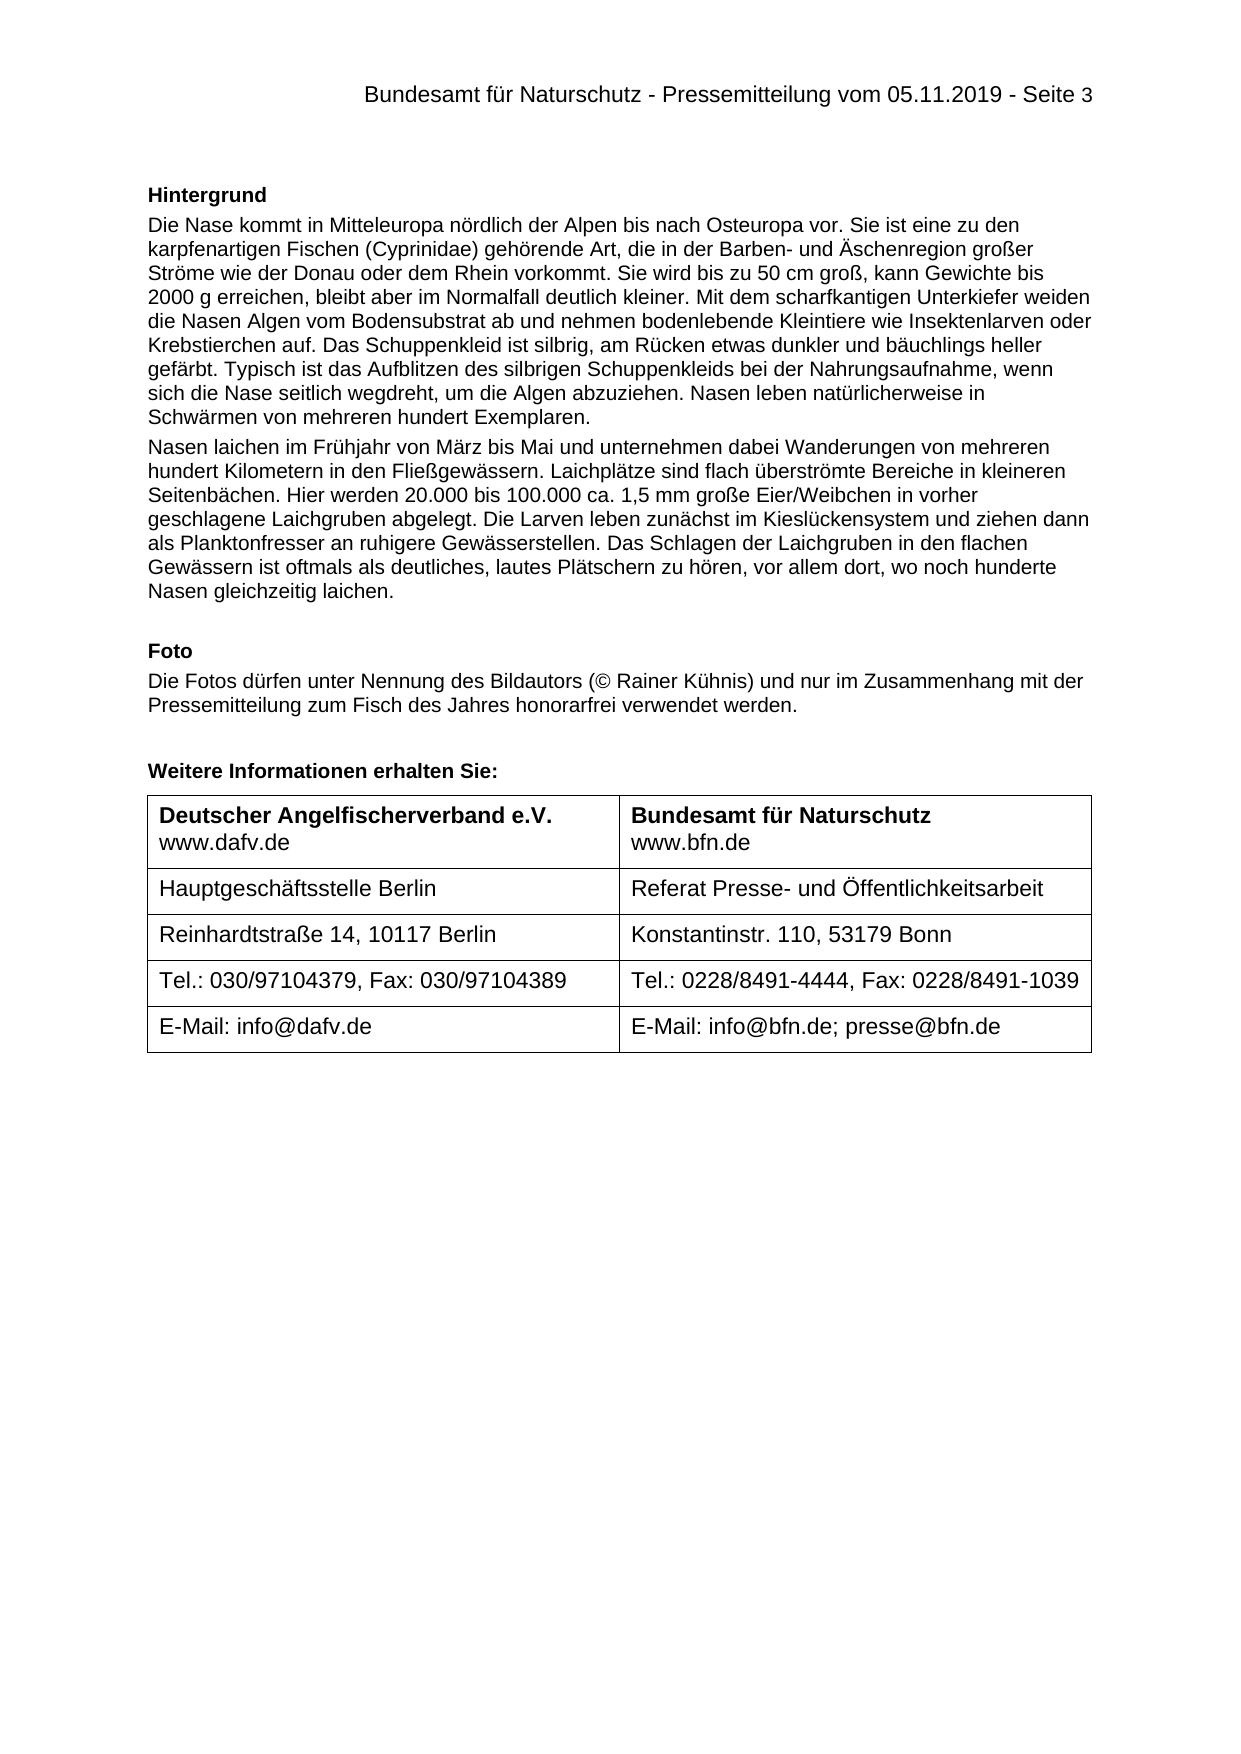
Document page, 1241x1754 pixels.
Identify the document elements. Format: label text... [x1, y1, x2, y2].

table_cell Tel.: 0228/8491-4444, Fax: 0228/8491-1039 [620, 961, 1091, 1006]
text Nasen laichen im Frühjahr von März bis Mai und unternehmen dabei Wanderungen von mehreren hundert Kilometern in den Fließgewässern. Laichplätze sind flach überströmte Bereiche in kleineren Seitenbächen. Hier werden 20.000 bis 100.000 ca. 1,5 mm große Eier/Weibchen in vorher geschlagene Laichgruben abgelegt. Die Larven leben zunächst im Kieslückensystem und ziehen dann als Planktonfresser an ruhigere Gewässerstellen. Das Schlagen der Laichgruben in den flachen Gewässern ist oftmals als deutliches, lautes Plätschern zu hören, vor allem dort, wo noch hunderte Nasen gleichzeitig laichen. [148, 435, 1093, 603]
table_header Bundesamt für Naturschutz www.bfn.de [620, 796, 1091, 867]
table_cell Hauptgeschäftsstelle Berlin [148, 869, 619, 914]
table_cell Konstantinstr. 110, 53179 Bonn [620, 915, 1091, 960]
text Weitere Informationen erhalten Sie: [148, 758, 1093, 782]
table_cell Referat Presse- und Öffentlichkeitsarbeit [620, 869, 1091, 914]
table_cell E-Mail: info@dafv.de [148, 1007, 619, 1052]
table_cell Tel.: 030/97104379, Fax: 030/97104389 [148, 961, 619, 1006]
table_cell E-Mail: info@bfn.de; presse@bfn.de [620, 1007, 1091, 1052]
text Hintergrund [148, 183, 1093, 207]
text Foto [148, 639, 1093, 663]
text Die Fotos dürfen unter Nennung des Bildautors (© Rainer Kühnis) und nur im Zusammenhang mit der Pressemitteilung zum Fisch des Jahres honorarfrei verwendet werden. [148, 669, 1093, 717]
text Die Nase kommt in Mitteleuropa nördlich der Alpen bis nach Osteuropa vor. Sie ist eine zu den karpfenartigen Fischen (Cyprinidae) gehörende Art, die in der Barben- und Äschenregion großer Ströme wie der Donau oder dem Rhein vorkommt. Sie wird bis zu 50 cm groß, kann Gewichte bis 2000 g erreichen, bleibt aber im Normalfall deutlich kleiner. Mit dem scharfkantigen Unterkiefer weiden die Nasen Algen vom Bodensubstrat ab und nehmen bodenlebende Kleintiere wie Insektenlarven oder Krebstierchen auf. Das Schuppenkleid ist silbrig, am Rücken etwas dunkler und bäuchlings heller gefärbt. Typisch ist das Aufblitzen des silbrigen Schuppenkleids bei der Nahrungsaufnahme, wenn sich die Nase seitlich wegdreht, um die Algen abzuziehen. Nasen leben natürlicherweise in Schwärmen von mehreren hundert Exemplaren. [148, 213, 1093, 429]
table_header Deutscher Angelfischerverband e.V. www.dafv.de [148, 796, 619, 867]
table_cell Reinhardtstraße 14, 10117 Berlin [148, 915, 619, 960]
